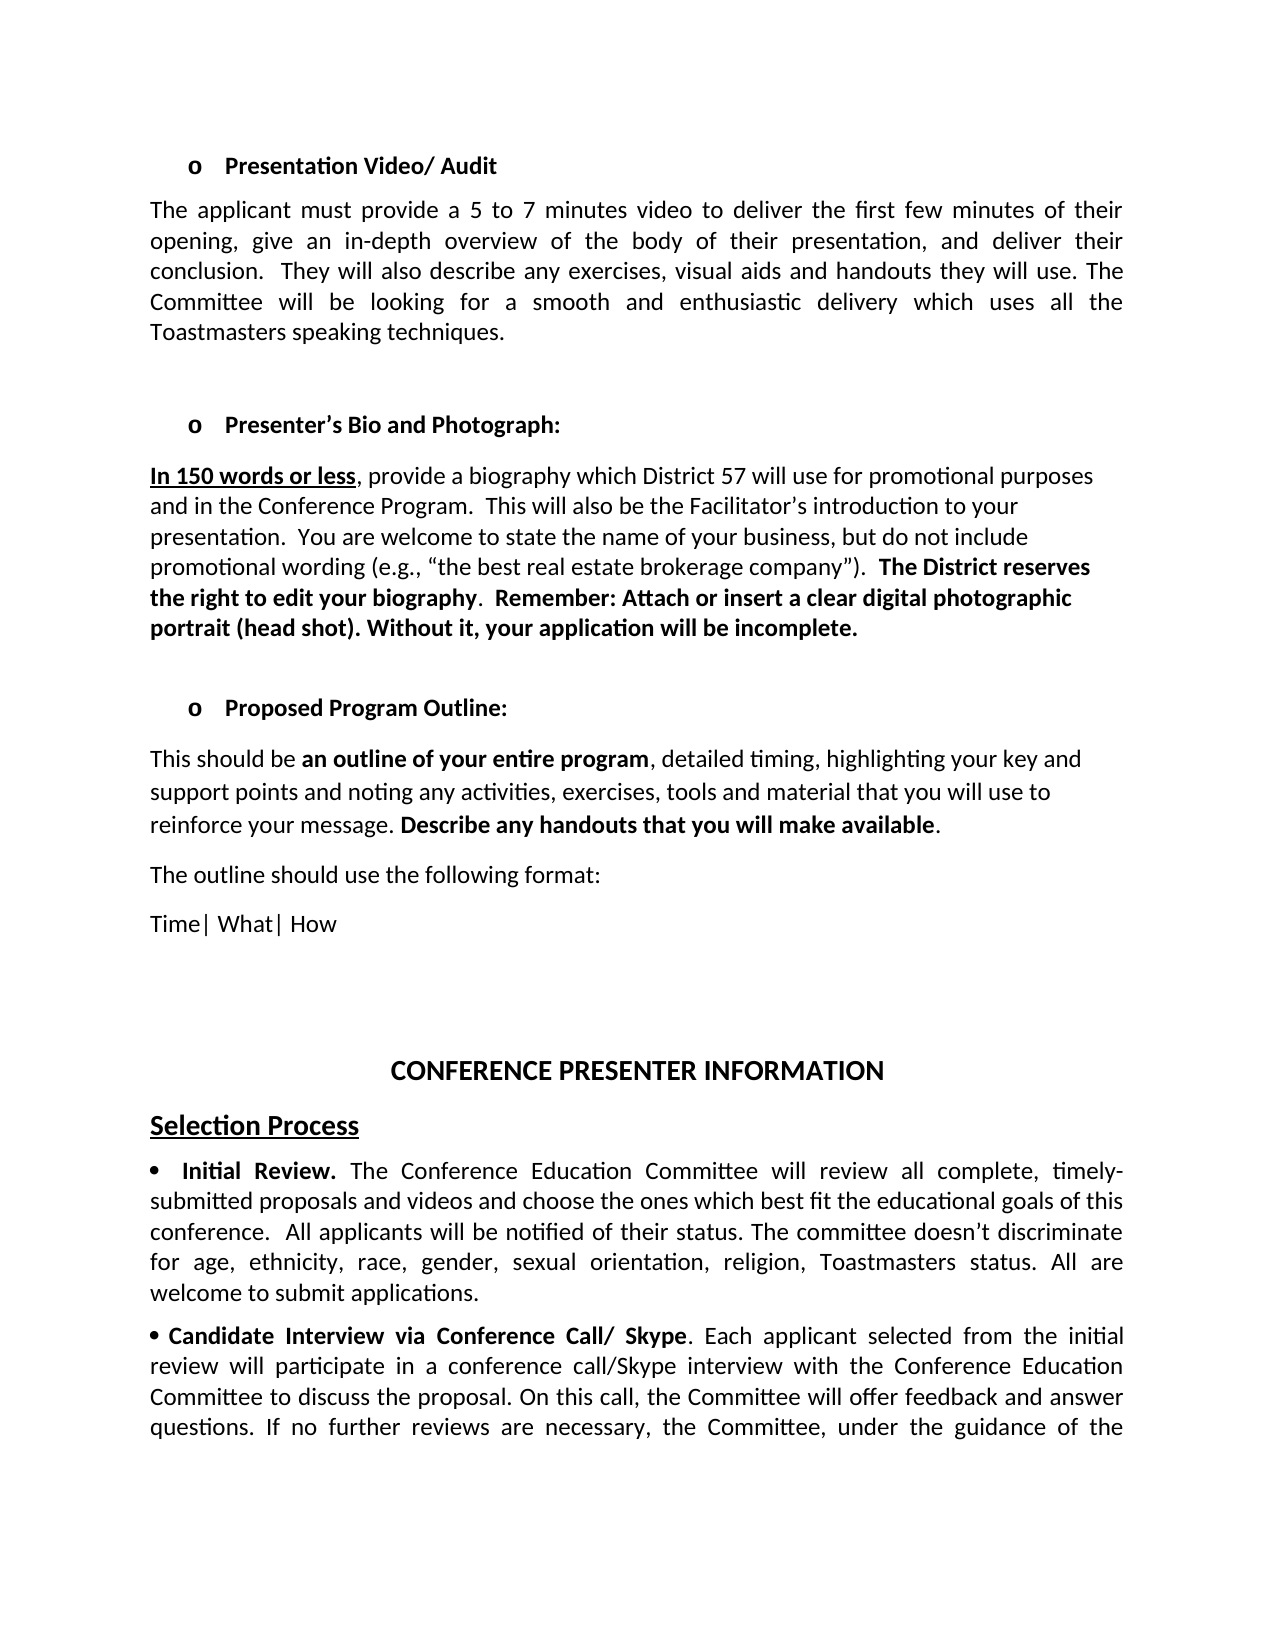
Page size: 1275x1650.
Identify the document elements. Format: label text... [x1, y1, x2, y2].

list Presenter’s Bio and Photograph: [187, 409, 1125, 441]
text This should be an outline of your entire program, detailed timing, highlighting your key and support points and noting any activities, exercises, tools and material that you will use to reinforce your message. Describe any handouts that you will make available. [150, 743, 1125, 840]
text Time| What| How [150, 908, 1125, 939]
text In 150 words or less, provide a biography which District 57 will use for promotional purposes and in the Conference Program. This will also be the Facilitator’s introduction to your presentation. You are welcome to state the name of your business, but do not include promotional wording (e.g., “the best real estate brokerage company”). The District reserves the right to edit your biography. Remember: Attach or insert a clear digital photographic portrait (head shot). Without it, your application will be incomplete. [150, 460, 1125, 643]
list Initial Review. The Conference Education Committee will review all complete, timely-submitted proposals and videos and choose the ones which best fit the educational goals of this conference. All applicants will be notified of their status. The committee doesn’t discriminate for age, ethnicity, race, gender, sexual orientation, religion, Toastmasters status. All are welcome to submit applications. [150, 1155, 1125, 1307]
text The outline should use the following format: [150, 859, 1125, 889]
text Selection Process [150, 1107, 1125, 1142]
text CONFERENCE PRESENTER INFORMATION [150, 1052, 1125, 1087]
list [150, 1320, 1125, 1442]
list Presentation Video/ Audit [187, 150, 1125, 182]
text The applicant must provide a 5 to 7 minutes video to deliver the first few minutes of their opening, give an in-depth overview of the body of their presentation, and deliver their conclusion. They will also describe any exercises, visual aids and handouts they will use. The Committee will be looking for a smooth and enthusiastic delivery which uses all the Toastmasters speaking techniques. [150, 194, 1125, 347]
list Proposed Program Outline: [187, 693, 1125, 724]
